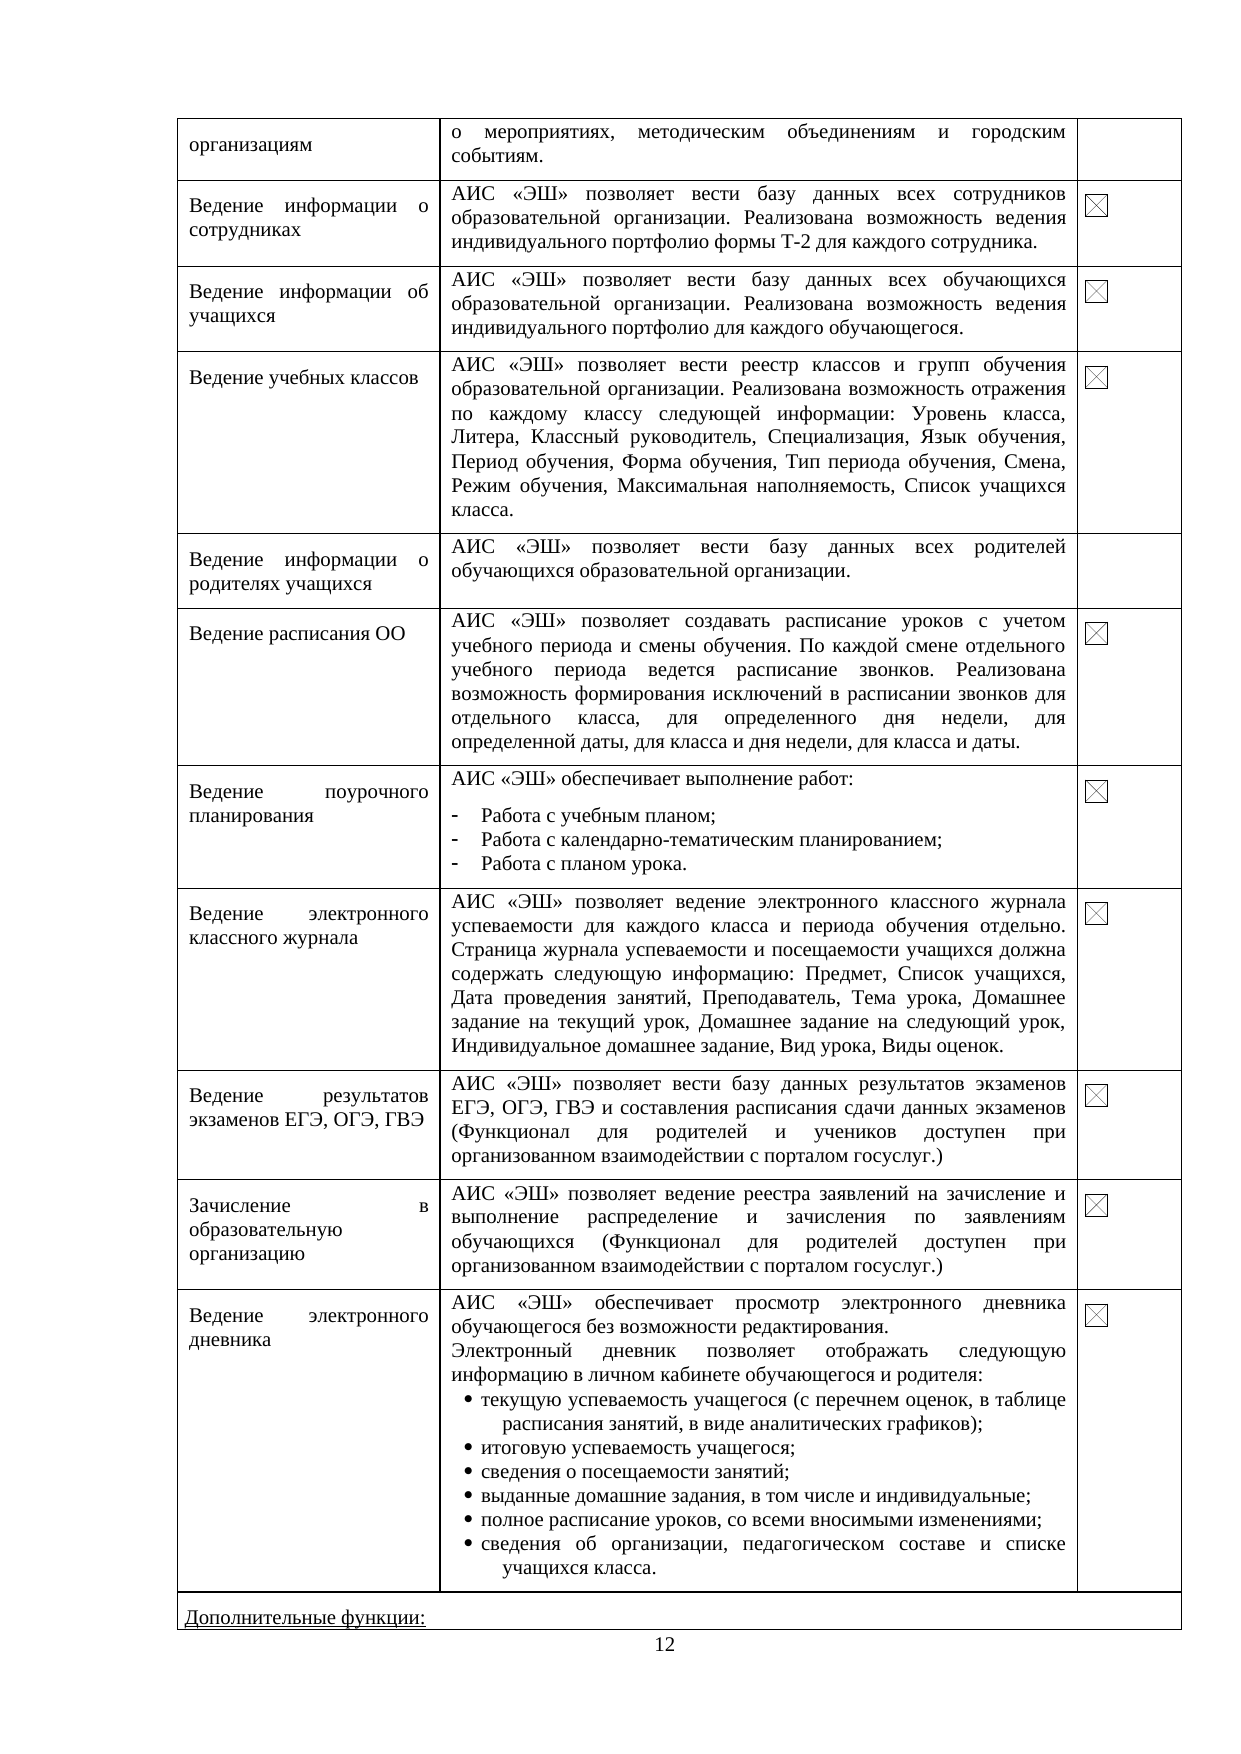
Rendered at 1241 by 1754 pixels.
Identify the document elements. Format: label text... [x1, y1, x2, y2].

table_cell АИС «ЭШ» позволяет вести реестр классов и групп обучения образовательной организации. Реализована возможность отражения по каждому классу следующей информации: Уровень класса, Литера, Классный руководитель, Специализация, Язык обучения, Период обучения, Форма обучения, Тип периода обучения, Смена, Режим обучения, Максимальная наполняемость, Список учащихся класса. [441, 352, 1077, 533]
table_cell АИС «ЭШ» обеспечивает выполнение работ: Работа с учебным планом; Работа с календарно-тематическим планированием; Работа с планом урока. [441, 766, 1077, 888]
table_cell АИС «ЭШ» позволяет вести базу данных всех сотрудников образовательной организации. Реализована возможность ведения индивидуального портфолио формы Т-2 для каждого сотрудника. [441, 181, 1077, 266]
table_cell [1078, 534, 1181, 607]
table_cell [1078, 352, 1181, 533]
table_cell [178, 119, 439, 180]
table_cell Зачисление в образовательную организацию [178, 1180, 439, 1289]
table_cell АИС «ЭШ» позволяет ведение реестра заявлений на зачисление и выполнение распределение и зачисления по заявлениям обучающихся (Функционал для родителей доступен при организованном взаимодействии с порталом госуслуг.) [441, 1180, 1077, 1289]
table_cell АИС «ЭШ» позволяет вести базу данных всех родителей обучающихся образовательной организации. [441, 534, 1077, 607]
table_cell Ведение информации о сотрудниках [178, 181, 439, 266]
table_cell Ведение информации о родителях учащихся [178, 534, 439, 607]
table_cell [1078, 181, 1181, 266]
table_cell [1078, 889, 1181, 1069]
table_cell Дополнительные функции: [178, 1593, 1181, 1629]
table_cell Ведение электронного классного журнала [178, 889, 439, 1069]
table_cell [1078, 609, 1181, 765]
table_cell Ведение информации об учащихся [178, 267, 439, 351]
table_cell Ведение расписания ОО [178, 609, 439, 765]
table_cell АИС «ЭШ» позволяет создавать расписание уроков с учетом учебного периода и смены обучения. По каждой смене отдельного учебного периода ведется расписание звонков. Реализована возможность формирования исключений в расписании звонков для отдельного класса, для определенного дня недели, для определенной даты, для класса и дня недели, для класса и даты. [441, 609, 1077, 765]
table_cell [1078, 1180, 1181, 1289]
table_cell [1078, 1071, 1181, 1179]
table_cell [1078, 1290, 1181, 1591]
table_cell АИС «ЭШ» позволяет вести базу данных результатов экзаменов ЕГЭ, ОГЭ, ГВЭ и составления расписания сдачи данных экзаменов (Функционал для родителей и учеников доступен при организованном взаимодействии с порталом госуслуг.) [441, 1071, 1077, 1179]
table_cell [1078, 119, 1181, 180]
table_cell [1078, 766, 1181, 888]
table_cell АИС «ЭШ» позволяет ведение электронного классного журнала успеваемости для каждого класса и периода обучения отдельно. Страница журнала успеваемости и посещаемости учащихся должна содержать следующую информацию: Предмет, Список учащихся, Дата проведения занятий, Преподаватель, Тема урока, Домашнее задание на текущий урок, Домашнее задание на следующий урок, Индивидуальное домашнее задание, Вид урока, Виды оценок. [441, 889, 1077, 1069]
table_cell [1078, 267, 1181, 351]
table_cell АИС «ЭШ» позволяет вести базу данных всех обучающихся образовательной организации. Реализована возможность ведения индивидуального портфолио для каждого обучающегося. [441, 267, 1077, 351]
table_cell АИС «ЭШ» обеспечивает просмотр электронного дневника обучающегося без возможности редактирования. Электронный дневник позволяет отображать следующую информацию в личном кабинете обучающегося и родителя: текущую успеваемость учащегося (с перечнем оценок, в таблице расписания занятий, в виде аналитических графиков); итоговую успеваемость учащегося; сведения о посещаемости занятий; выданные домашние задания, в том числе и индивидуальные; полное расписание уроков, со всеми вносимыми изменениями; сведения об организации, педагогическом составе и списке учащихся класса. [441, 1290, 1077, 1591]
table_cell Ведение электронного дневника [178, 1290, 439, 1591]
table_cell Ведение учебных классов [178, 352, 439, 533]
table_cell Ведение результатов экзаменов ЕГЭ, ОГЭ, ГВЭ [178, 1071, 439, 1179]
table_cell Ведение поурочного планирования [178, 766, 439, 888]
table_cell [441, 119, 1077, 180]
